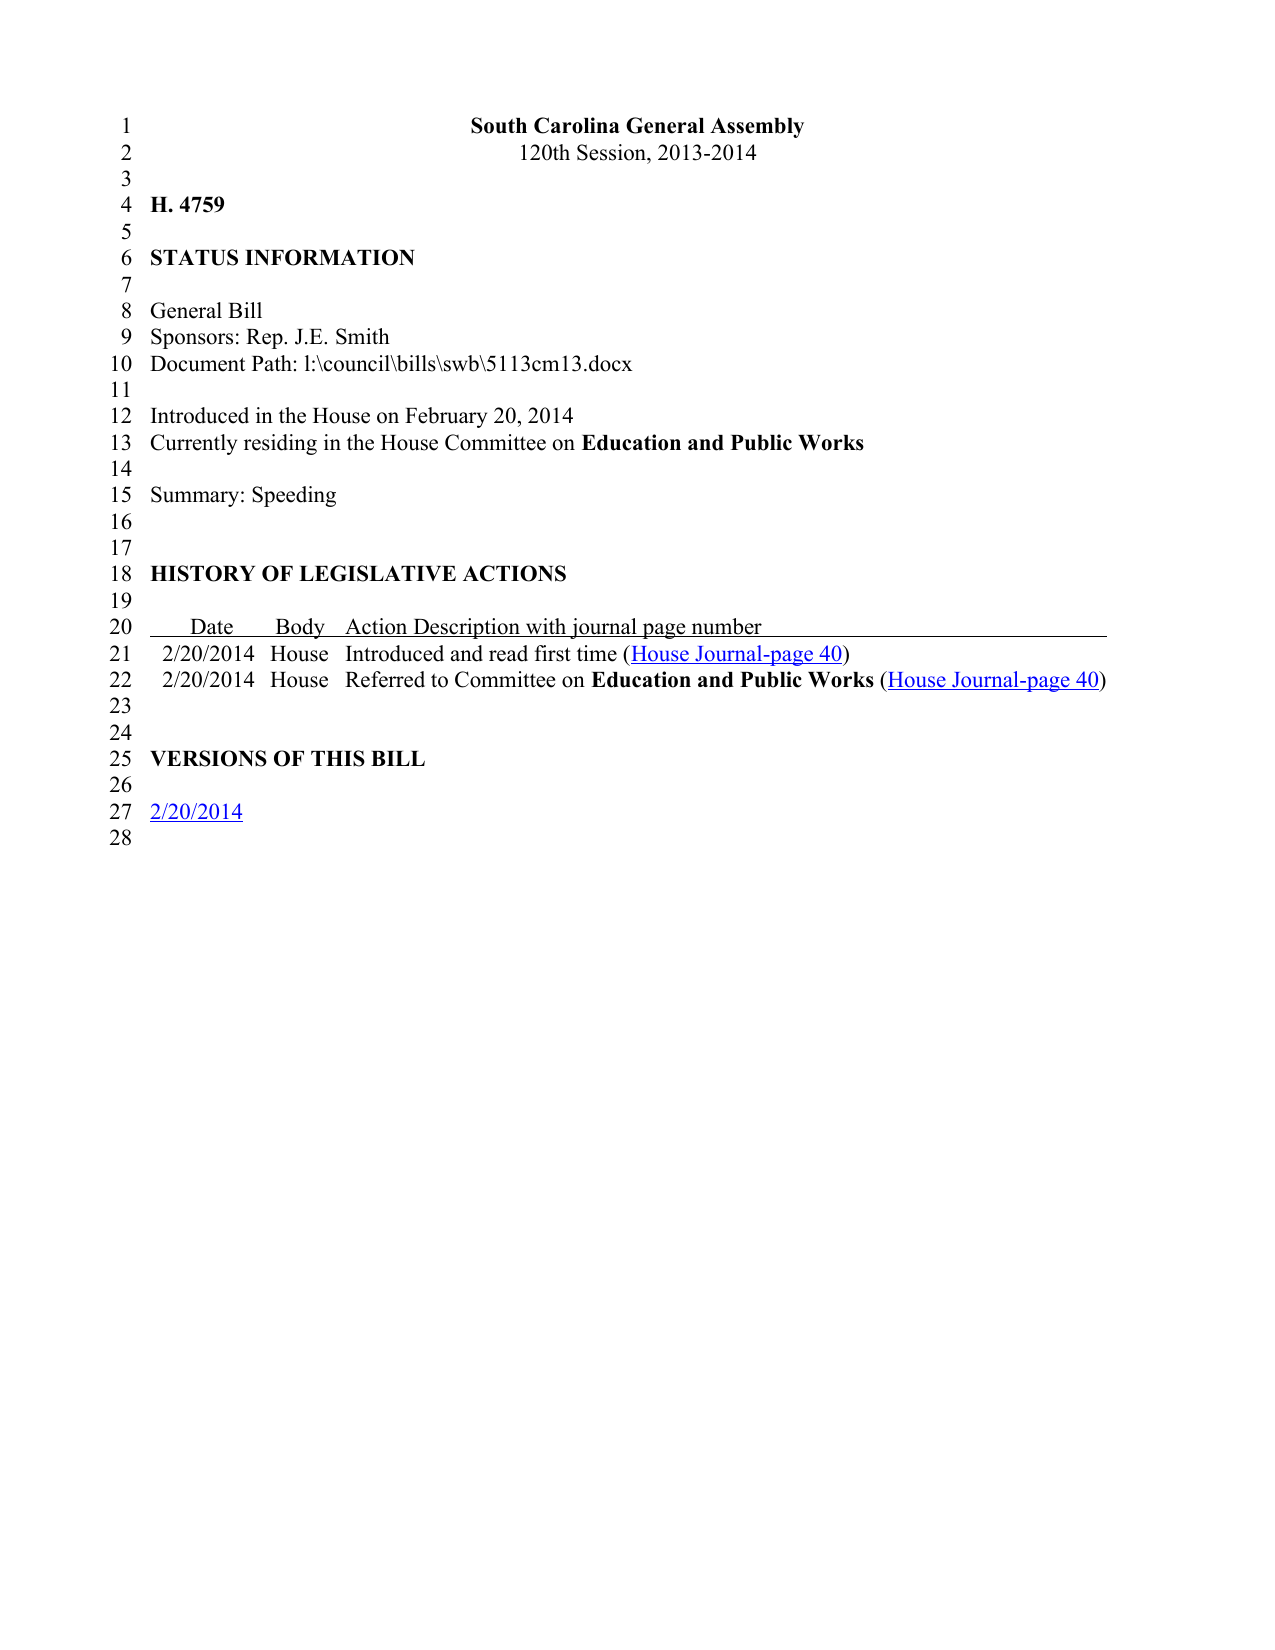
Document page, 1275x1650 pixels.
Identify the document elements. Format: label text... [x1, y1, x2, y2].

text H. 4759 [150, 192, 1125, 218]
text Sponsors: Rep. J.E. Smith [150, 323, 1125, 350]
text VERSIONS OF THIS BILL [150, 745, 1125, 771]
text South Carolina General Assembly [150, 112, 1125, 139]
text Document Path: l:\council\bills\swb\5113cm13.docx [150, 350, 1125, 376]
text Date Body Action Description with journal page number [150, 613, 1125, 639]
text STATUS INFORMATION [150, 244, 1125, 271]
text 2/20/2014 [150, 798, 1125, 824]
text 2/20/2014 House Referred to Committee on Education and Public Works (House Journal-page 40) [150, 666, 1125, 692]
text Introduced in the House on February 20, 2014 [150, 402, 1125, 429]
text HISTORY OF LEGISLATIVE ACTIONS [150, 561, 1125, 587]
text 120th Session, 2013-2014 [150, 139, 1125, 165]
text 2/20/2014 House Introduced and read first time (House Journal-page 40) [150, 639, 1125, 666]
text General Bill [150, 297, 1125, 323]
text Currently residing in the House Committee on Education and Public Works [150, 429, 1125, 455]
text Summary: Speeding [150, 481, 1125, 508]
